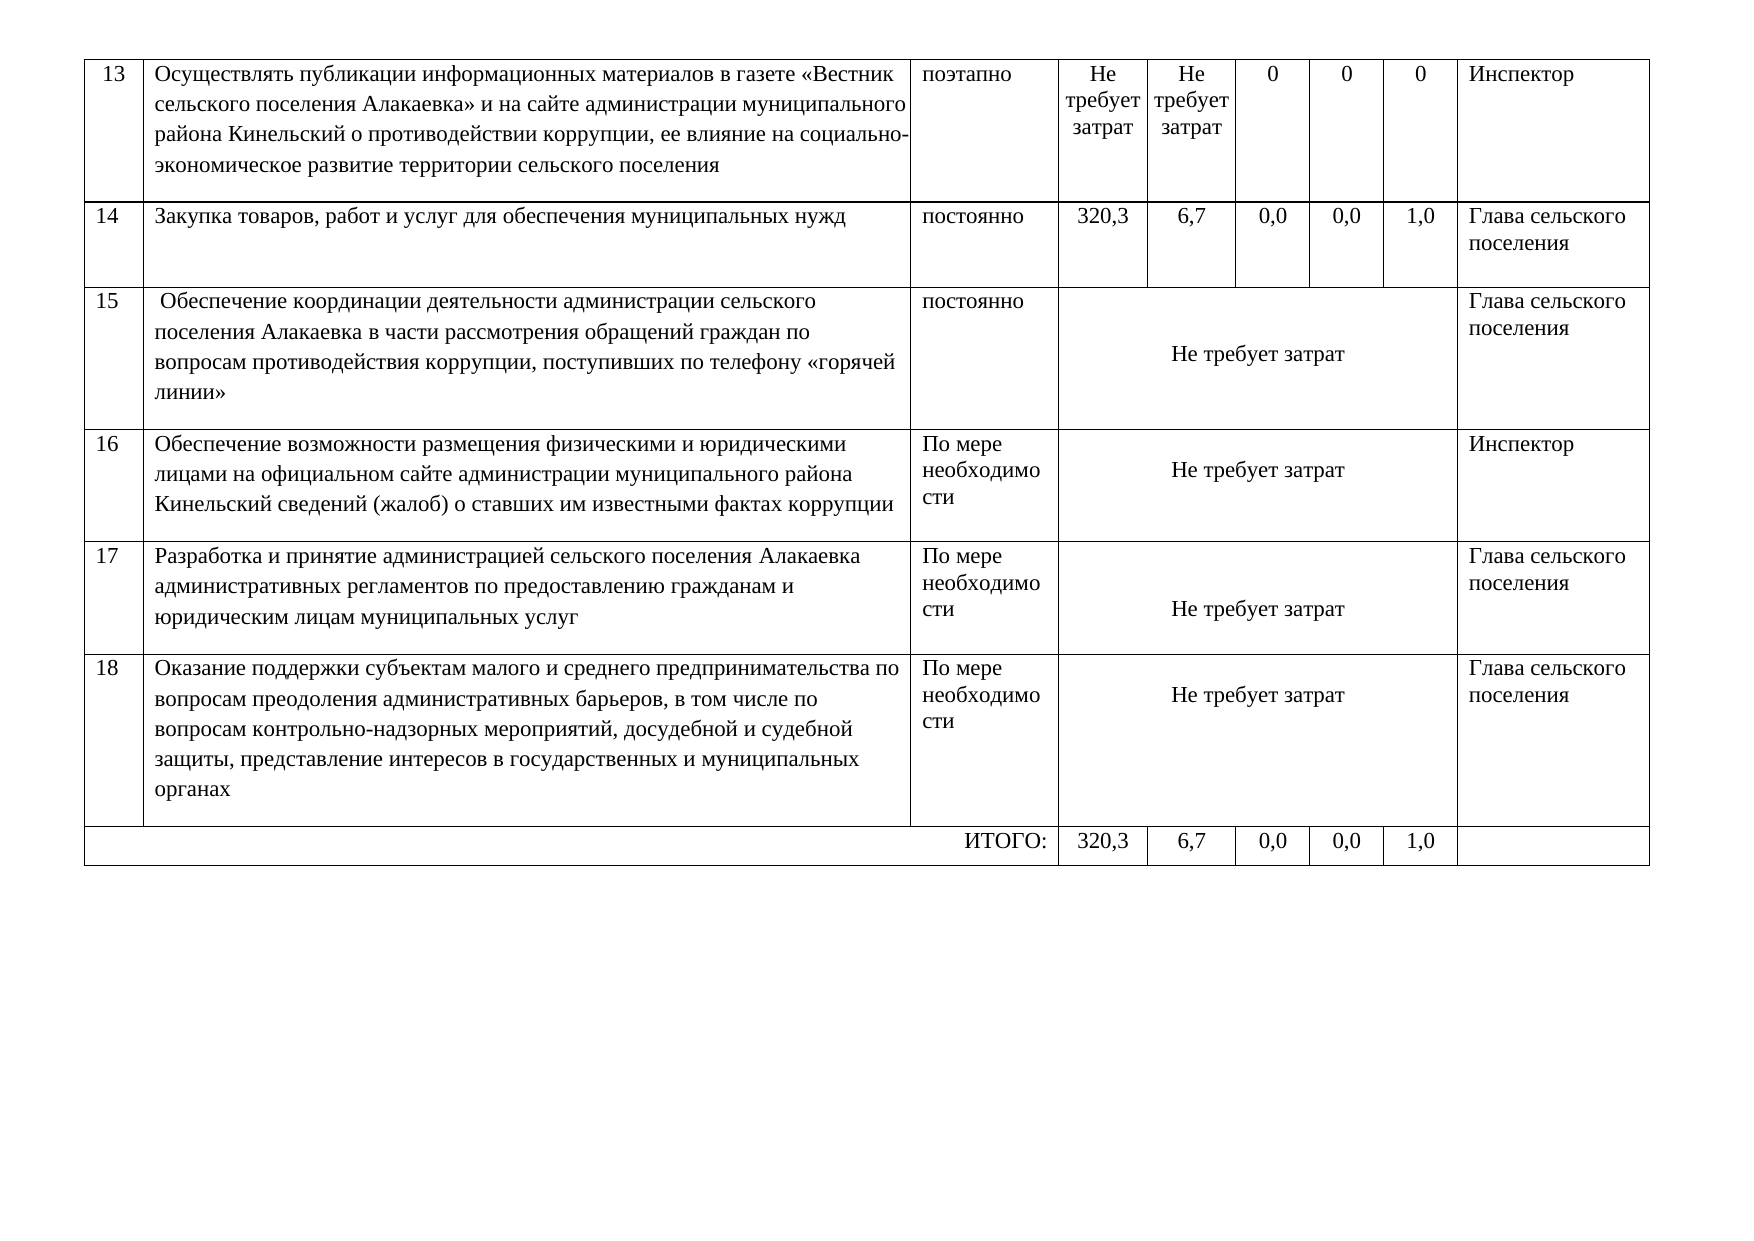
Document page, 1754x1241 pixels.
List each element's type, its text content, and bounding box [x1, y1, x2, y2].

table_cell 14 [85, 203, 143, 287]
table_cell 1,0 [1384, 203, 1457, 287]
table_cell 6,7 [1148, 827, 1235, 865]
table_cell 0,0 [1236, 203, 1309, 287]
table_cell 0 [1310, 60, 1383, 201]
table_cell постоянно [911, 288, 1058, 429]
table_cell 13 [85, 60, 143, 201]
table_cell ИТОГО: [85, 827, 1058, 865]
table_cell Не требует затрат [1059, 60, 1147, 201]
table_cell Разработка и принятие администрацией сельского поселения Алакаевка административных регламентов по предоставлению гражданам и юридическим лицам муниципальных услуг [144, 542, 910, 653]
table_cell Оказание поддержки субъектам малого и среднего предпринимательства по вопросам преодоления административных барьеров, в том числе по вопросам контрольно-надзорных мероприятий, досудебной и судебной защиты, представление интересов в государственных и муниципальных органах [144, 655, 910, 826]
table_cell постоянно [911, 203, 1058, 287]
table_cell Инспектор [1458, 430, 1649, 541]
table_cell По мере необходимости [911, 655, 1058, 826]
table_cell Не требует затрат [1059, 542, 1457, 653]
table_cell Не требует затрат [1059, 288, 1457, 429]
table_cell Глава сельского поселения [1458, 542, 1649, 653]
table_cell 15 [85, 288, 143, 429]
table_cell 17 [85, 542, 143, 653]
table_cell 18 [85, 655, 143, 826]
table_cell [1458, 827, 1649, 865]
table_cell Не требует затрат [1059, 430, 1457, 541]
table_cell 0 [1236, 60, 1309, 201]
table_cell Обеспечение возможности размещения физическими и юридическими лицами на официальном сайте администрации муниципального района Кинельский сведений (жалоб) о ставших им известными фактах коррупции [144, 430, 910, 541]
table_cell Инспектор [1458, 60, 1649, 201]
table_cell 0,0 [1236, 827, 1309, 865]
table_cell Не требует затрат [1148, 60, 1235, 201]
table_cell поэтапно [911, 60, 1058, 201]
table_cell 16 [85, 430, 143, 541]
table_cell 6,7 [1148, 203, 1235, 287]
table_cell Глава сельского поселения [1458, 288, 1649, 429]
table_cell Глава сельского поселения [1458, 655, 1649, 826]
table_cell 320,3 [1059, 827, 1147, 865]
table_cell По мере необходимости [911, 542, 1058, 653]
table_cell 0,0 [1310, 203, 1383, 287]
table_cell 320,3 [1059, 203, 1147, 287]
table_cell 0,0 [1310, 827, 1383, 865]
table_cell Обеспечение координации деятельности администрации сельского поселения Алакаевка в части рассмотрения обращений граждан по вопросам противодействия коррупции, поступивших по телефону «горячей линии» [144, 288, 910, 429]
table_cell Осуществлять публикации информационных материалов в газете «Вестник сельского поселения Алакаевка» и на сайте администрации муниципального района Кинельский о противодействии коррупции, ее влияние на социально-экономическое развитие территории сельского поселения [144, 60, 910, 201]
table_cell Глава сельского поселения [1458, 203, 1649, 287]
table_cell По мере необходимости [911, 430, 1058, 541]
table_cell 1,0 [1384, 827, 1457, 865]
table_cell Закупка товаров, работ и услуг для обеспечения муниципальных нужд [144, 203, 910, 287]
table_cell 0 [1384, 60, 1457, 201]
table_cell Не требует затрат [1059, 655, 1457, 826]
